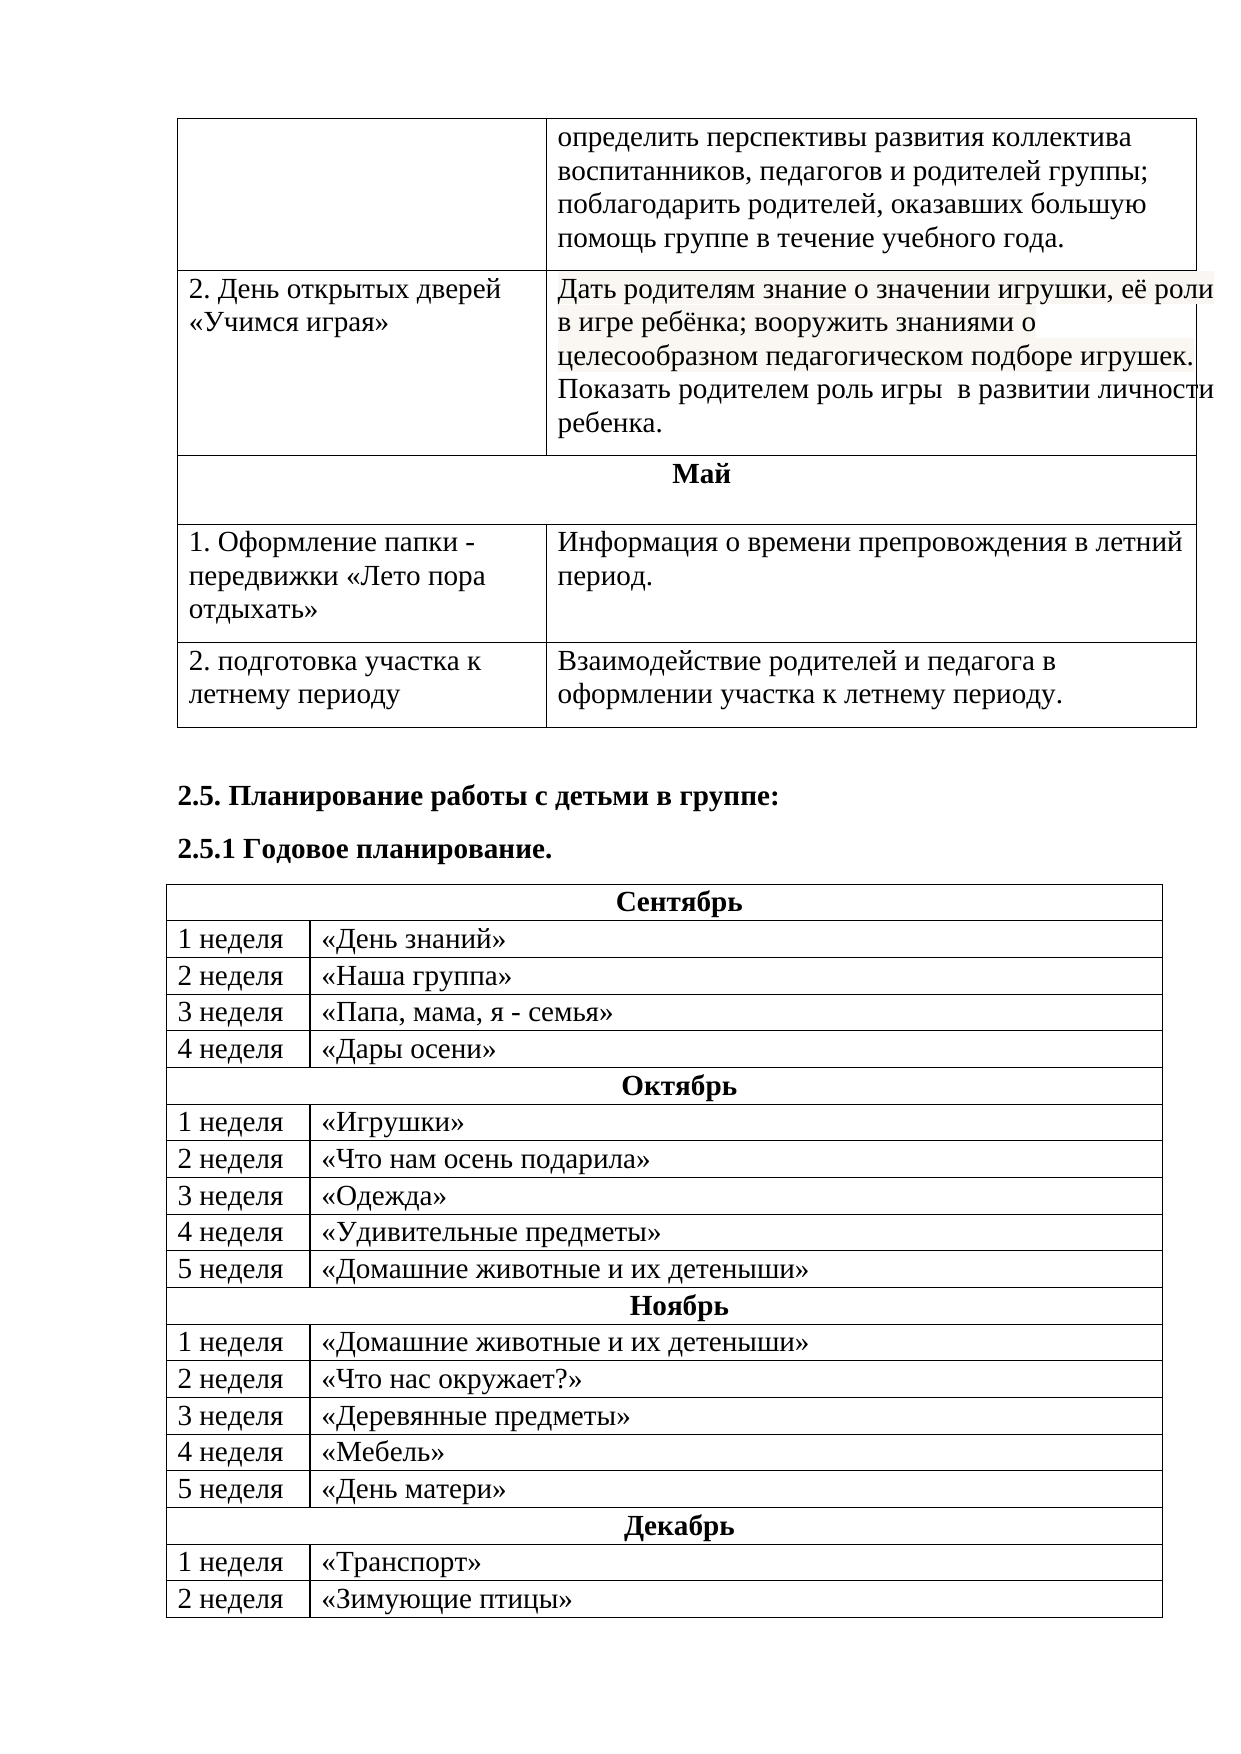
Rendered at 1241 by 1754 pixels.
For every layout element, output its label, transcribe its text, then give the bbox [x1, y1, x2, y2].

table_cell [178, 119, 546, 270]
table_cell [547, 119, 1196, 270]
table_cell «Что нам осень подарила» [311, 1141, 1162, 1177]
table_cell 1. Оформление папки - передвижки «Лето пора отдыхать» [178, 525, 546, 642]
table_cell 2. подготовка участка к летнему периоду [178, 643, 546, 727]
table_cell 4 неделя [167, 1031, 309, 1067]
table_cell Декабрь [167, 1508, 1162, 1543]
table_cell 1 неделя [167, 1105, 309, 1140]
text 2.5.1 Годовое планирование. [177, 831, 1181, 864]
table_cell Ноябрь [167, 1288, 1162, 1323]
table_cell «День матери» [311, 1471, 1162, 1507]
table_cell Октябрь [167, 1068, 1162, 1103]
table_cell 2 неделя [167, 1141, 309, 1177]
table_cell «День знаний» [311, 921, 1162, 957]
table_cell «Домашние животные и их детеныши» [311, 1325, 1162, 1360]
table_cell 4 неделя [167, 1215, 309, 1250]
table_cell «Транспорт» [311, 1545, 1162, 1580]
table_cell 1 неделя [167, 1545, 309, 1580]
table_cell 2. День открытых дверей «Учимся играя» [178, 271, 546, 455]
text 2.5. Планирование работы с детьми в группе: [177, 778, 1181, 811]
table_cell Май [178, 456, 1196, 523]
table_cell 2 неделя [167, 1581, 309, 1617]
table_cell «Что нас окружает?» [311, 1361, 1162, 1397]
table_cell Информация о времени препровождения в летний период. [547, 525, 1196, 642]
table_cell 1 неделя [167, 1325, 309, 1360]
table_cell 1 неделя [167, 921, 309, 957]
table_cell Взаимодействие родителей и педагога в оформлении участка к летнему периоду. [547, 643, 1196, 727]
table_cell «Одежда» [311, 1178, 1162, 1213]
table_cell 3 неделя [167, 1178, 309, 1213]
table_header Сентябрь [167, 885, 1162, 920]
table_cell 5 неделя [167, 1471, 309, 1507]
table_cell «Удивительные предметы» [311, 1215, 1162, 1250]
table_cell «Папа, мама, я - семья» [311, 995, 1162, 1030]
table_cell «Мебель» [311, 1435, 1162, 1470]
table_cell 3 неделя [167, 995, 309, 1030]
table_cell «Деревянные предметы» [311, 1398, 1162, 1433]
table_cell «Игрушки» [311, 1105, 1162, 1140]
table_cell 3 неделя [167, 1398, 309, 1433]
table_cell 4 неделя [167, 1435, 309, 1470]
table_cell 2 неделя [167, 1361, 309, 1397]
table_cell «Дары осени» [311, 1031, 1162, 1067]
table_cell Дать родителям знание о значении игрушки, её роли в игре ребёнка; вооружить знаниями о целесообразном педагогическом подборе игрушек. Показать родителем роль игры в развитии личности ребенка. [547, 271, 1196, 455]
table_cell 5 неделя [167, 1251, 309, 1287]
table_cell 2 неделя [167, 958, 309, 993]
table_cell «Зимующие птицы» [311, 1581, 1162, 1617]
table_cell «Домашние животные и их детеныши» [311, 1251, 1162, 1287]
table_cell «Наша группа» [311, 958, 1162, 993]
